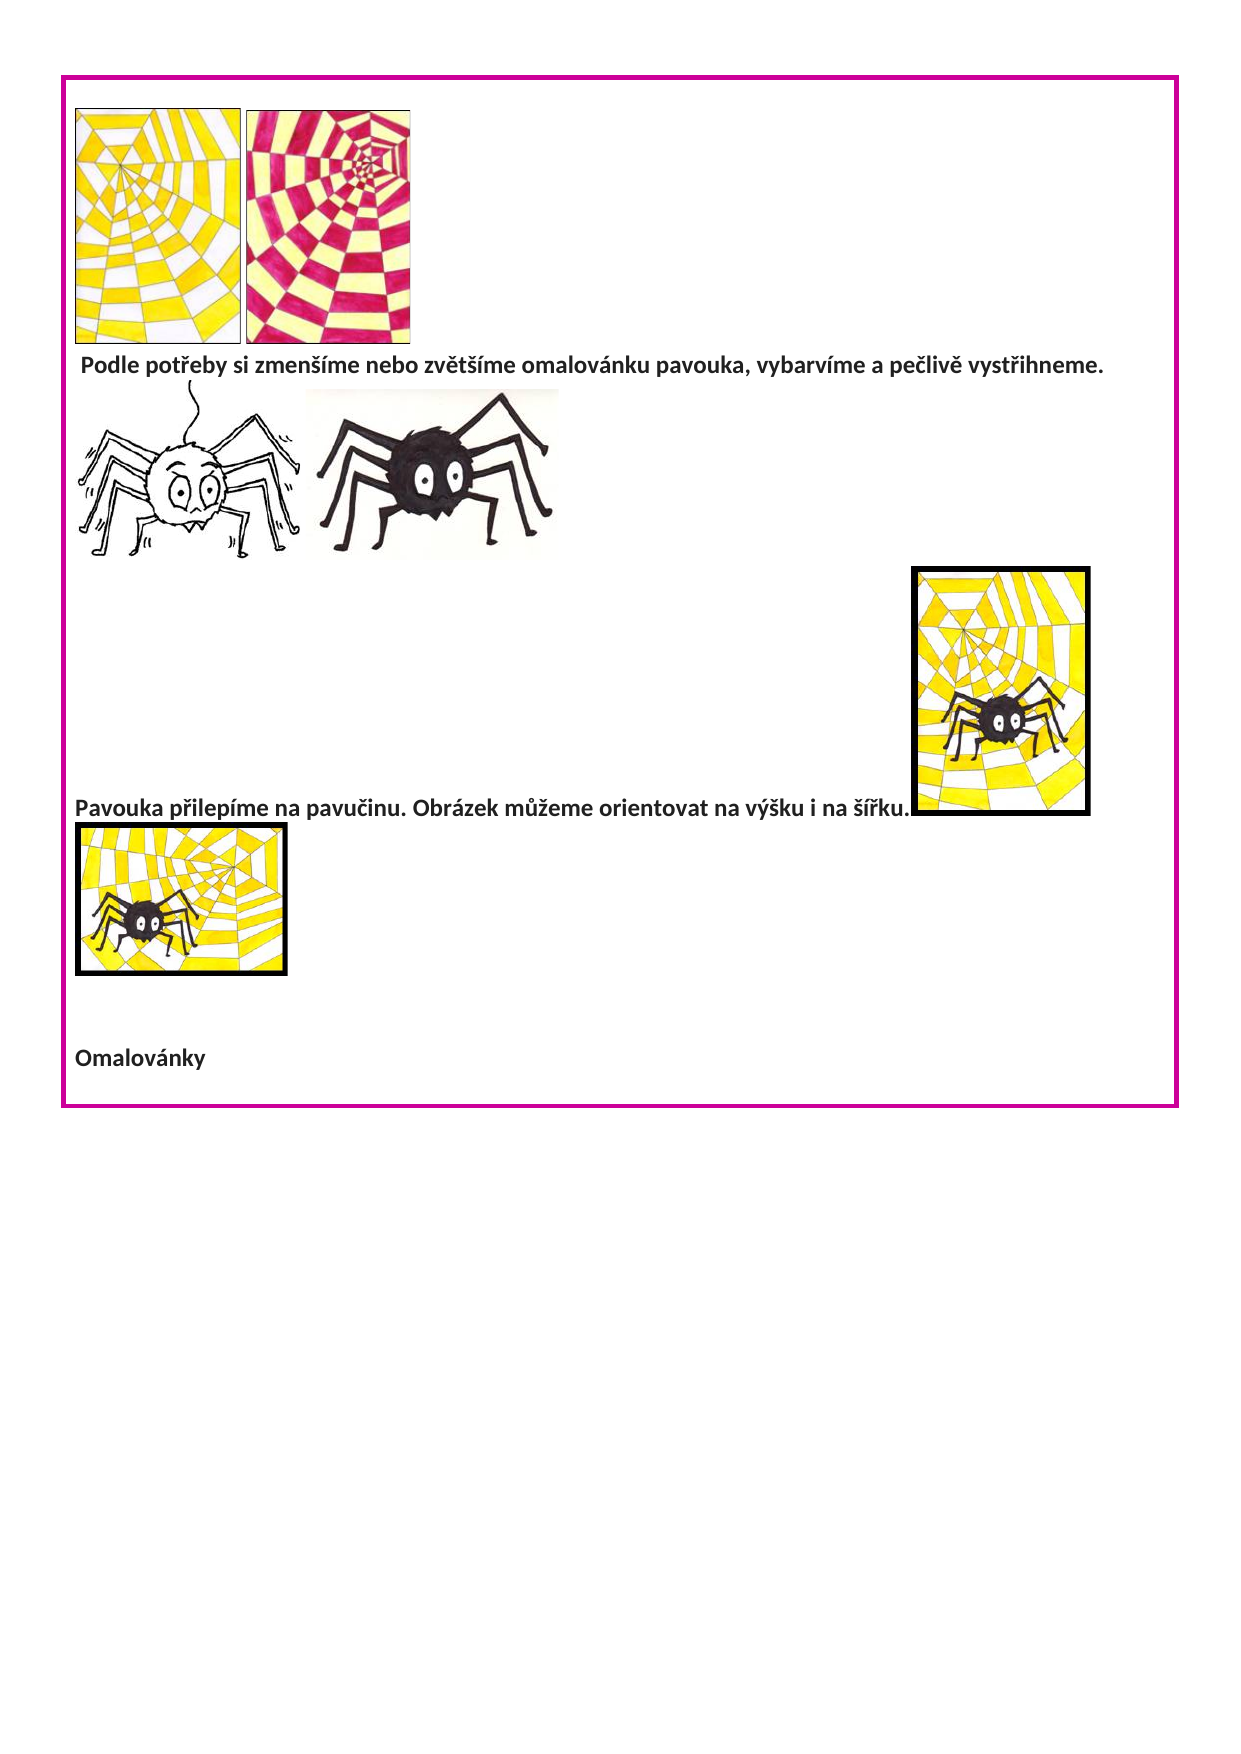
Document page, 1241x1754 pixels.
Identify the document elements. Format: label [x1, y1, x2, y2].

picture [75, 822, 288, 976]
picture [75, 108, 241, 344]
picture [75, 380, 300, 560]
table_cell [66, 80, 1174, 1104]
picture [911, 566, 1091, 816]
picture [246, 110, 411, 344]
picture [305, 389, 559, 560]
